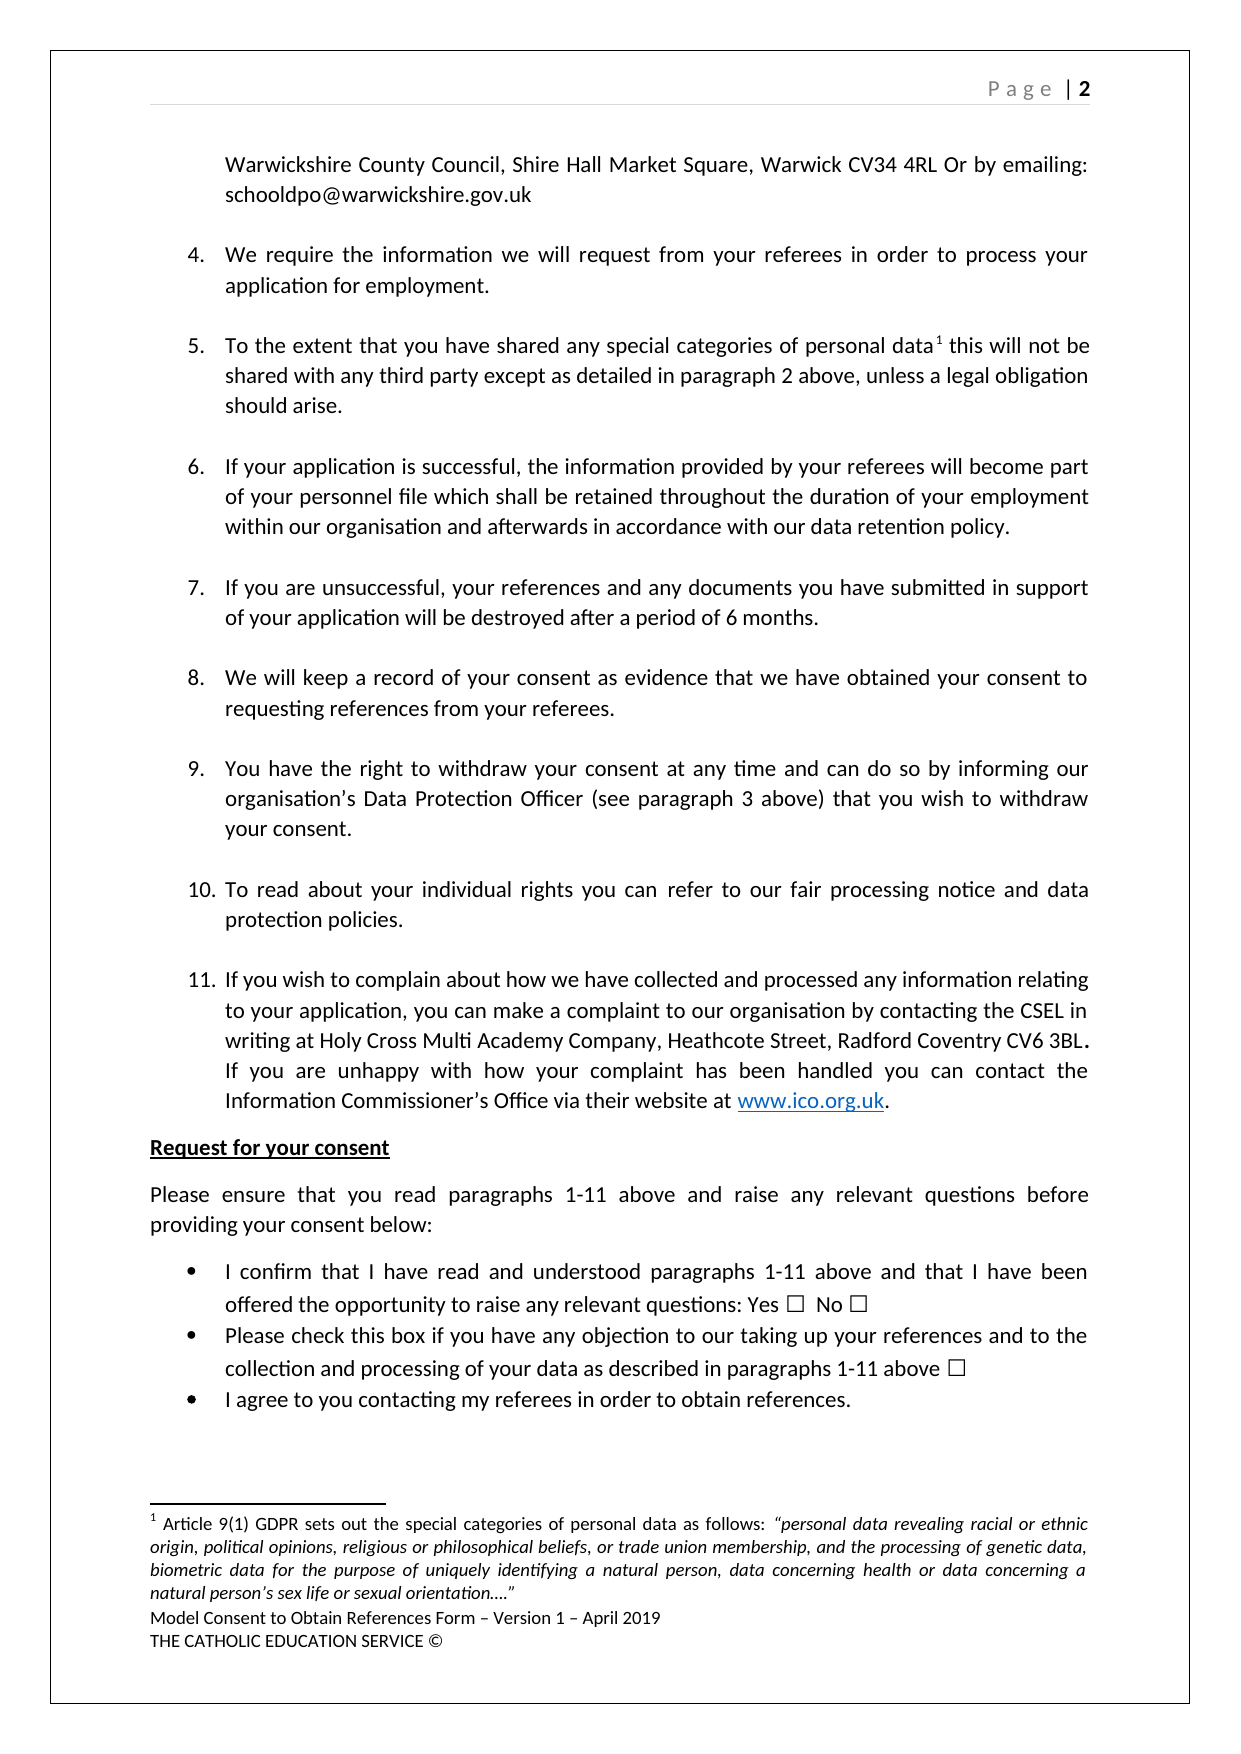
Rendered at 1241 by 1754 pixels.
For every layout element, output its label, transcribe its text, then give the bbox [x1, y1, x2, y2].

list We require the information we will request from your referees in order to process your application for employment. [187, 241, 1090, 299]
text Request for your consent [150, 1133, 1090, 1161]
list Please check this box if you have any objection to our taking up your references and to the collection and processing of your data as described in paragraphs 1-11 above [187, 1321, 1090, 1383]
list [187, 150, 1090, 208]
list To the extent that you have shared any special categories of personal data this will not be shared with any third party except as detailed in paragraph 2 above, unless a legal obligation should arise. [187, 331, 1090, 420]
list If your application is successful, the information provided by your referees will become part of your personnel file which shall be retained throughout the duration of your employment within our organisation and afterwards in accordance with our data retention policy. [187, 452, 1090, 541]
list To read about your individual rights you can refer to our fair processing notice and data protection policies. [187, 875, 1090, 933]
list I confirm that I have read and understood paragraphs 1-11 above and that I have been offered the opportunity to raise any relevant questions: Yes No [187, 1257, 1090, 1319]
list I agree to you contacting my referees in order to obtain references. [187, 1385, 1090, 1413]
list You have the right to withdraw your consent at any time and can do so by informing our organisation’s Data Protection Officer (see paragraph 3 above) that you wish to withdraw your consent. [187, 754, 1090, 843]
text Please ensure that you read paragraphs 1-11 above and raise any relevant questions before providing your consent below: [150, 1180, 1090, 1238]
list If you are unsuccessful, your references and any documents you have submitted in support of your application will be destroyed after a period of 6 months. [187, 573, 1090, 631]
list If you wish to complain about how we have collected and processed any information relating to your application, you can make a complaint to our organisation by contacting the CSEL in writing at Holy Cross Multi Academy Company, Heathcote Street, Radford Coventry CV6 3BL. If you are unhappy with how your complaint has been handled you can contact the Information Commissioner’s Office via their website at www.ico.org.uk. [187, 966, 1090, 1114]
list We will keep a record of your consent as evidence that we have obtained your consent to requesting references from your referees. [187, 663, 1090, 722]
